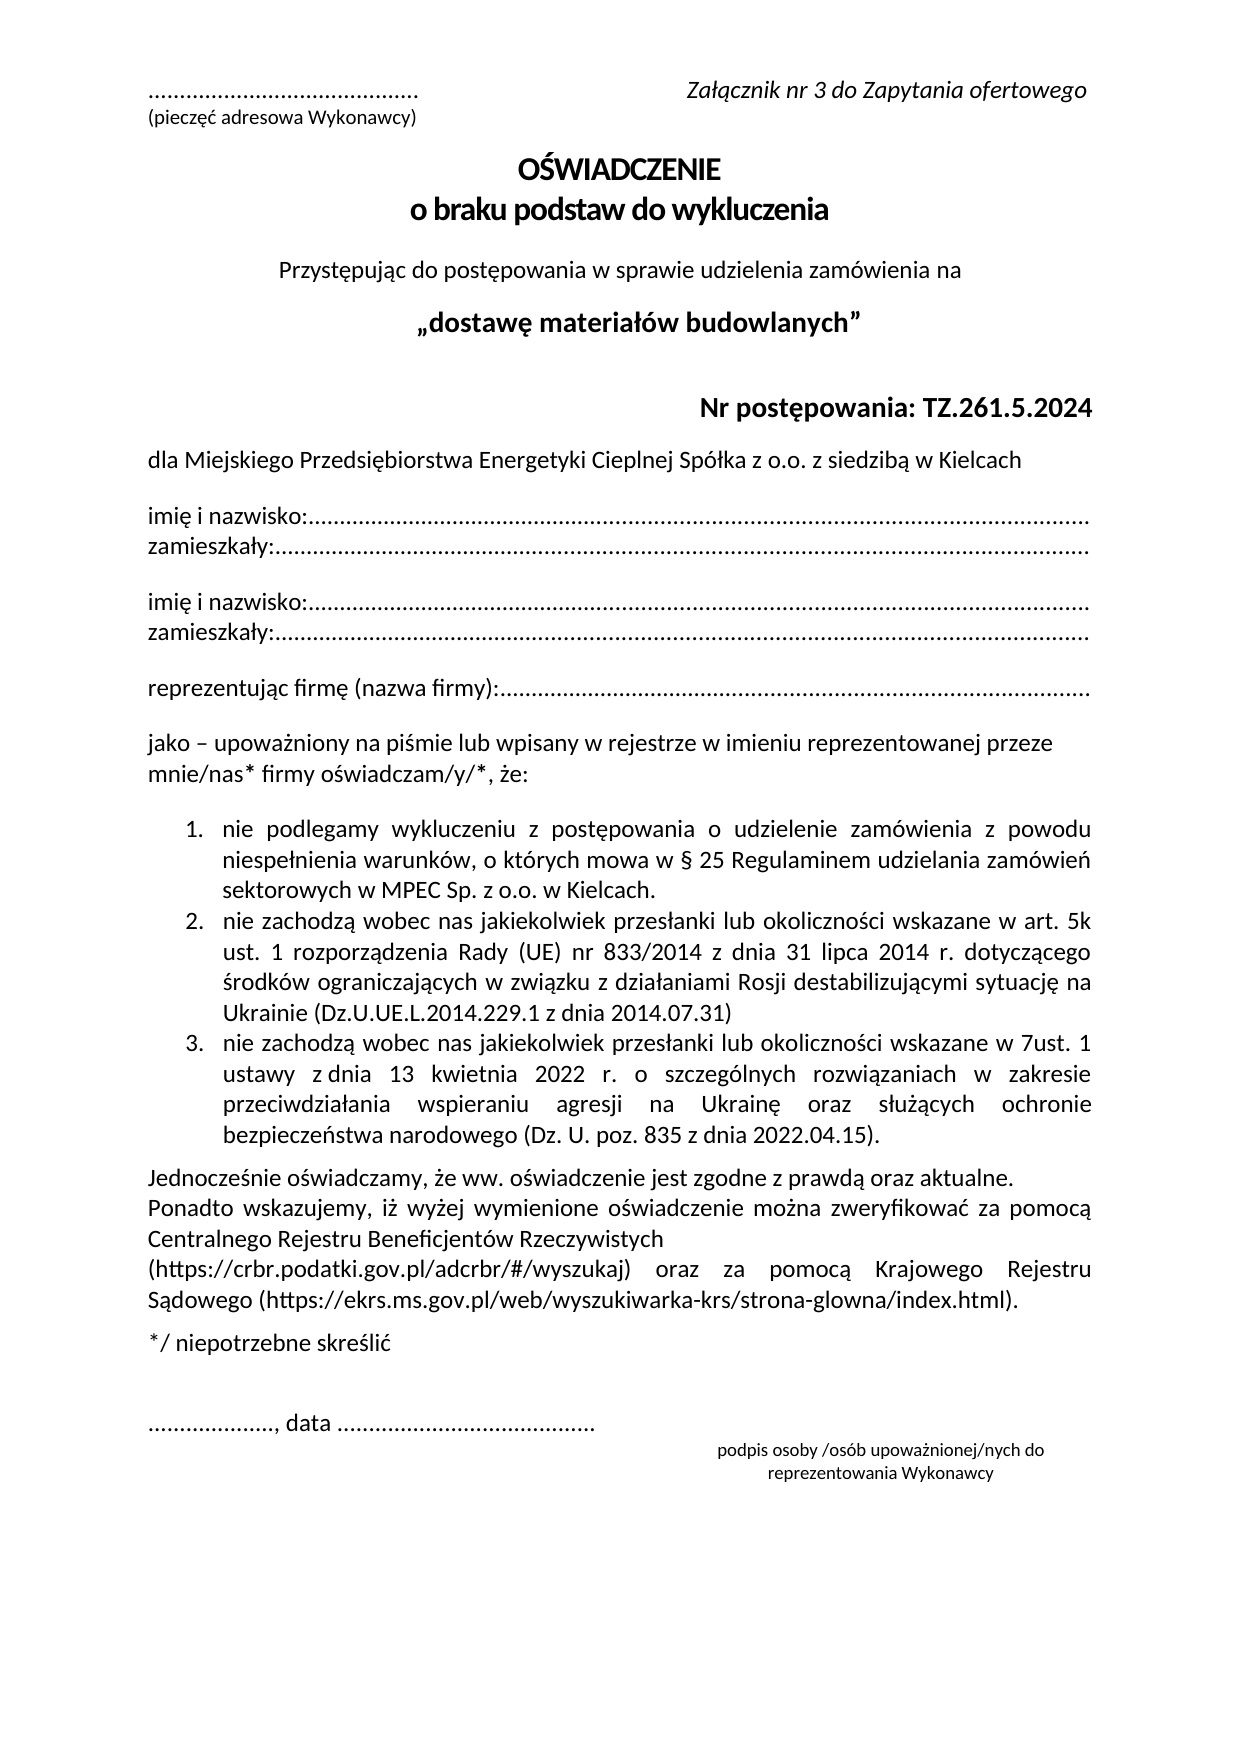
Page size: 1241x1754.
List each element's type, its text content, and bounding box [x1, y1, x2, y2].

text „dostawę materiałów budowlanych” [185, 304, 1093, 339]
text podpis osoby /osób upoważnionej/nych do reprezentowania Wykonawcy [669, 1438, 1093, 1484]
list nie zachodzą wobec nas jakiekolwiek przesłanki lub okoliczności wskazane w art. 5k ust. 1 rozporządzenia Rady (UE) nr 833/2014 z dnia 31 lipca 2014 r. dotyczącego środków ograniczających w związku z działaniami Rosji destabilizującymi sytuację na Ukrainie (Dz.U.UE.L.2014.229.1 z dnia 2014.07.31) [185, 905, 1093, 1027]
text ...................., data ......................................... [148, 1407, 1093, 1438]
text jako – upoważniony na piśmie lub wpisany w rejestrze w imieniu reprezentowanej przeze [148, 727, 1093, 758]
text zamieszkały: [148, 530, 1093, 561]
text zamieszkały: [148, 616, 1093, 647]
text (https://crbr.podatki.gov.pl/adcrbr/#/wyszukaj) oraz za pomocą Krajowego Rejestru Sądowego (https://ekrs.ms.gov.pl/web/wyszukiwarka-krs/strona-glowna/index.html). [148, 1253, 1093, 1314]
list nie zachodzą wobec nas jakiekolwiek przesłanki lub okoliczności wskazane w 7ust. 1 ustawy z dnia 13 kwietnia 2022 r. o szczególnych rozwiązaniach w zakresie przeciwdziałania wspieraniu agresji na Ukrainę oraz służących ochronie bezpieczeństwa narodowego (Dz. U. poz. 835 z dnia 2022.04.15). [185, 1027, 1093, 1149]
text reprezentując firmę (nazwa firmy): [148, 672, 1093, 702]
text Jednocześnie oświadczamy, że ww. oświadczenie jest zgodne z prawdą oraz aktualne. [148, 1162, 1093, 1192]
text */ niepotrzebne skreślić [148, 1327, 1093, 1357]
list nie podlegamy wykluczeniu z postępowania o udzielenie zamówienia z powodu niespełnienia warunków, o których mowa w § 25 Regulaminem udzielania zamówień sektorowych w MPEC Sp. z o.o. w Kielcach. [185, 813, 1093, 905]
text Ponadto wskazujemy, iż wyżej wymienione oświadczenie można zweryfikować za pomocą Centralnego Rejestru Beneficjentów Rzeczywistych [148, 1192, 1093, 1253]
text mnie/nas* firmy oświadczam/y/*, że: [148, 758, 1093, 788]
text Nr postępowania: TZ.261.5.2024 [148, 389, 1093, 425]
text dla Miejskiego Przedsiębiorstwa Energetyki Cieplnej Spółka z o.o. z siedzibą w Kielcach [148, 444, 1093, 475]
text imię i nazwisko: [148, 586, 1093, 616]
text OŚWIADCZENIE [148, 148, 1093, 188]
text imię i nazwisko: [148, 500, 1093, 530]
text o braku podstaw do wykluczenia [148, 188, 1093, 229]
text Przystępując do postępowania w sprawie udzielenia zamówienia na [148, 254, 1093, 284]
